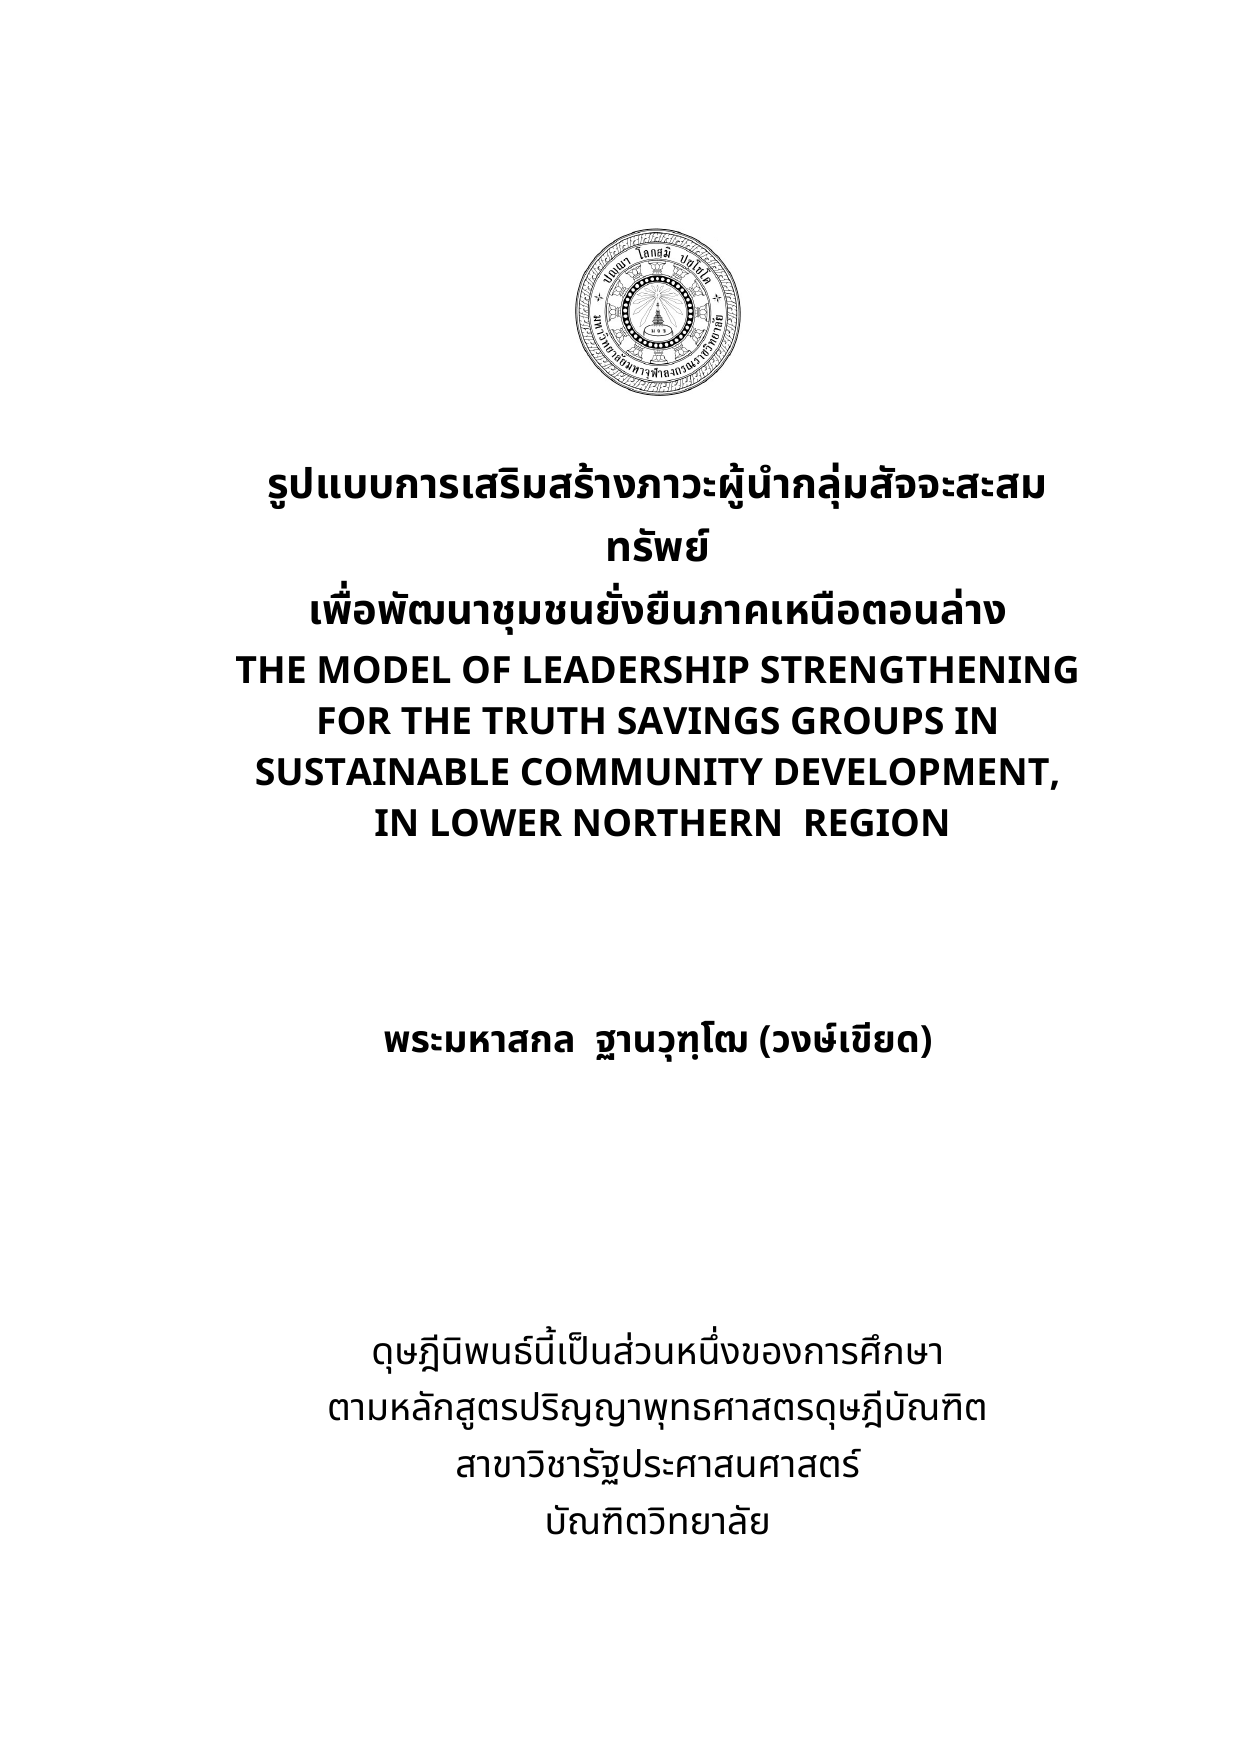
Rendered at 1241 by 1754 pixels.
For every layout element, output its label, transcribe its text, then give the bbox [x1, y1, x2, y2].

text ตามหลักสูตรปริญญาพุทธศาสตรดุษฎีบัณฑิต [225, 1381, 1090, 1438]
picture [572, 225, 743, 398]
text พระมหาสกล ฐานวุฑฺโฒ (วงษ์เขียด) [225, 1012, 1090, 1069]
text รูปแบบการเสริมสร้างภาวะผู้นำกลุ่มสัจจะสะสมทรัพย์ [225, 455, 1090, 581]
text บัณฑิตวิทยาลัย [225, 1494, 1090, 1551]
text เพื่อพัฒนาชุมชนยั่งยืนภาคเหนือตอนล่าง [225, 581, 1090, 643]
text ดุษฎีนิพนธ์นี้เป็นส่วนหนึ่งของการศึกษา [225, 1324, 1090, 1381]
text THE MODEL OF LEADERSHIP STRENGTHENING FOR THE TRUTH SAVINGS GROUPS IN SUSTAINABLE COMMUNITY DEVELOPMENT, [225, 643, 1090, 797]
text สาขาวิชารัฐประศาสนศาสตร์ [225, 1438, 1090, 1494]
text IN LOWER NORTHERN REGION [225, 797, 1090, 848]
